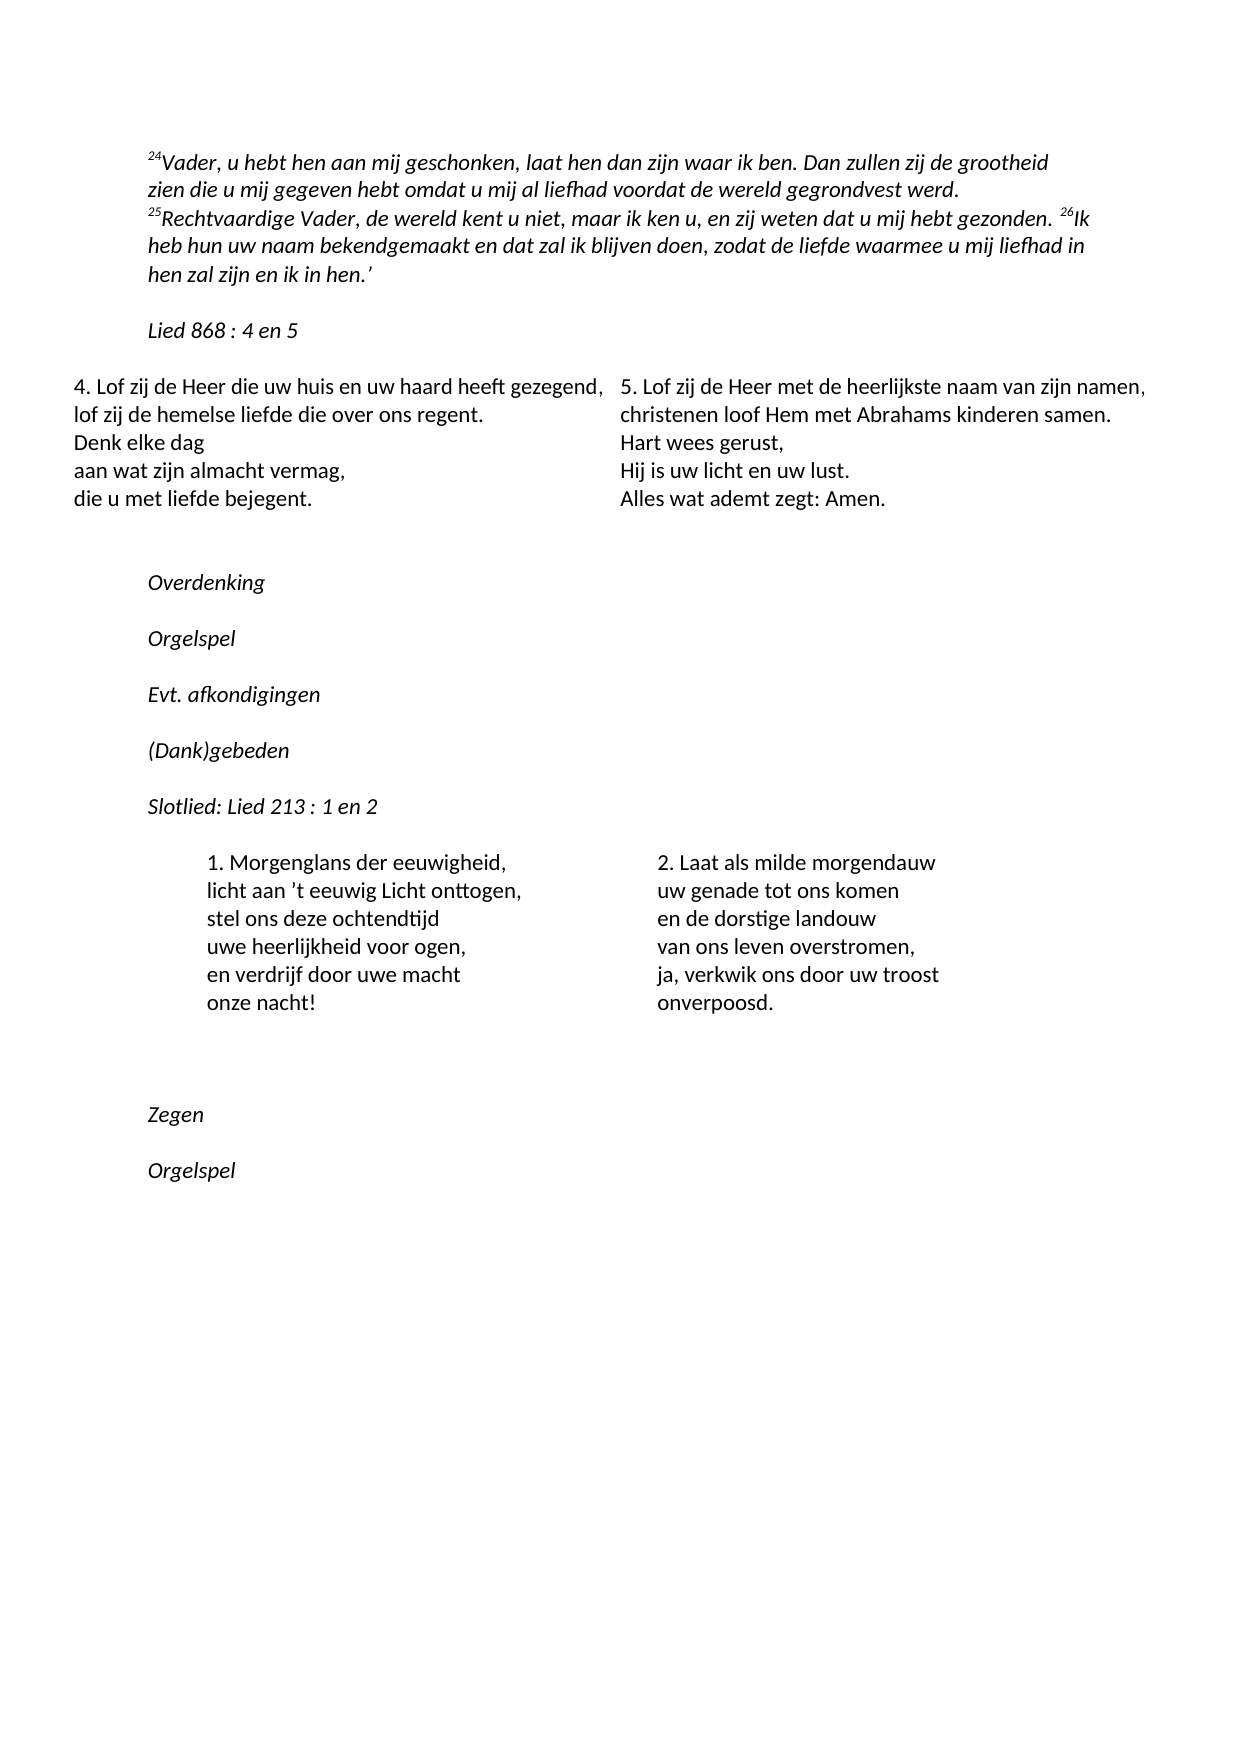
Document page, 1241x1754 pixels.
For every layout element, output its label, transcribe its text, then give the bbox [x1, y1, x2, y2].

text Hart wees gerust, [620, 428, 1144, 456]
text Hij is uw licht en uw lust. [620, 456, 1144, 484]
text Evt. afkondigingen [148, 680, 1093, 708]
text en de dorstige landouw [657, 904, 1093, 932]
text stel ons deze ochtendtijd [207, 904, 583, 932]
text van ons leven overstromen, [657, 932, 1093, 960]
text Denk elke dag [74, 428, 531, 456]
text onverpoosd. [657, 988, 1093, 1016]
text (Dank)gebeden [148, 736, 1093, 764]
text 5. Lof zij de Heer met de heerlijkste naam van zijn namen, [620, 372, 1167, 400]
text 2. Laat als milde morgendauw [657, 848, 1093, 876]
text uwe heerlijkheid voor ogen, [207, 932, 583, 960]
text Slotlied: Lied 213 : 1 en 2 [148, 792, 1093, 820]
text Zegen [148, 1100, 1093, 1128]
text licht aan ’t eeuwig Licht onttogen, [207, 876, 583, 904]
text onze nacht! [207, 988, 583, 1016]
text lof zij de hemelse liefde die over ons regent. [74, 400, 531, 428]
text Lied 868 : 4 en 5 [148, 316, 1093, 344]
text aan wat zijn almacht vermag, [74, 456, 531, 484]
text ja, verkwik ons door uw troost [657, 960, 1093, 988]
text 24Vader, u hebt hen aan mij geschonken, laat hen dan zijn waar ik ben. Dan zullen zij de grootheid zien die u mij gegeven hebt omdat u mij al liefhad voordat de wereld gegrondvest werd. 25Rechtvaardige Vader, de wereld kent u niet, maar ik ken u, en zij weten dat u mij hebt gezonden. 26Ik heb hun uw naam bekendgemaakt en dat zal ik blijven doen, zodat de liefde waarmee u mij liefhad in hen zal zijn en ik in hen.’ [148, 148, 1093, 288]
text Orgelspel [148, 1156, 1093, 1184]
text 1. Morgenglans der eeuwigheid, [207, 848, 583, 876]
text Alles wat ademt zegt: Amen. [620, 484, 1144, 512]
text en verdrijf door uwe macht [207, 960, 583, 988]
text christenen loof Hem met Abrahams kinderen samen. [620, 400, 1144, 428]
text Orgelspel [148, 624, 1093, 652]
text Overdenking [148, 568, 1093, 596]
text 4. Lof zij de Heer die uw huis en uw haard heeft gezegend, [74, 372, 620, 400]
text uw genade tot ons komen [657, 876, 1093, 904]
text die u met liefde bejegent. [74, 484, 531, 512]
